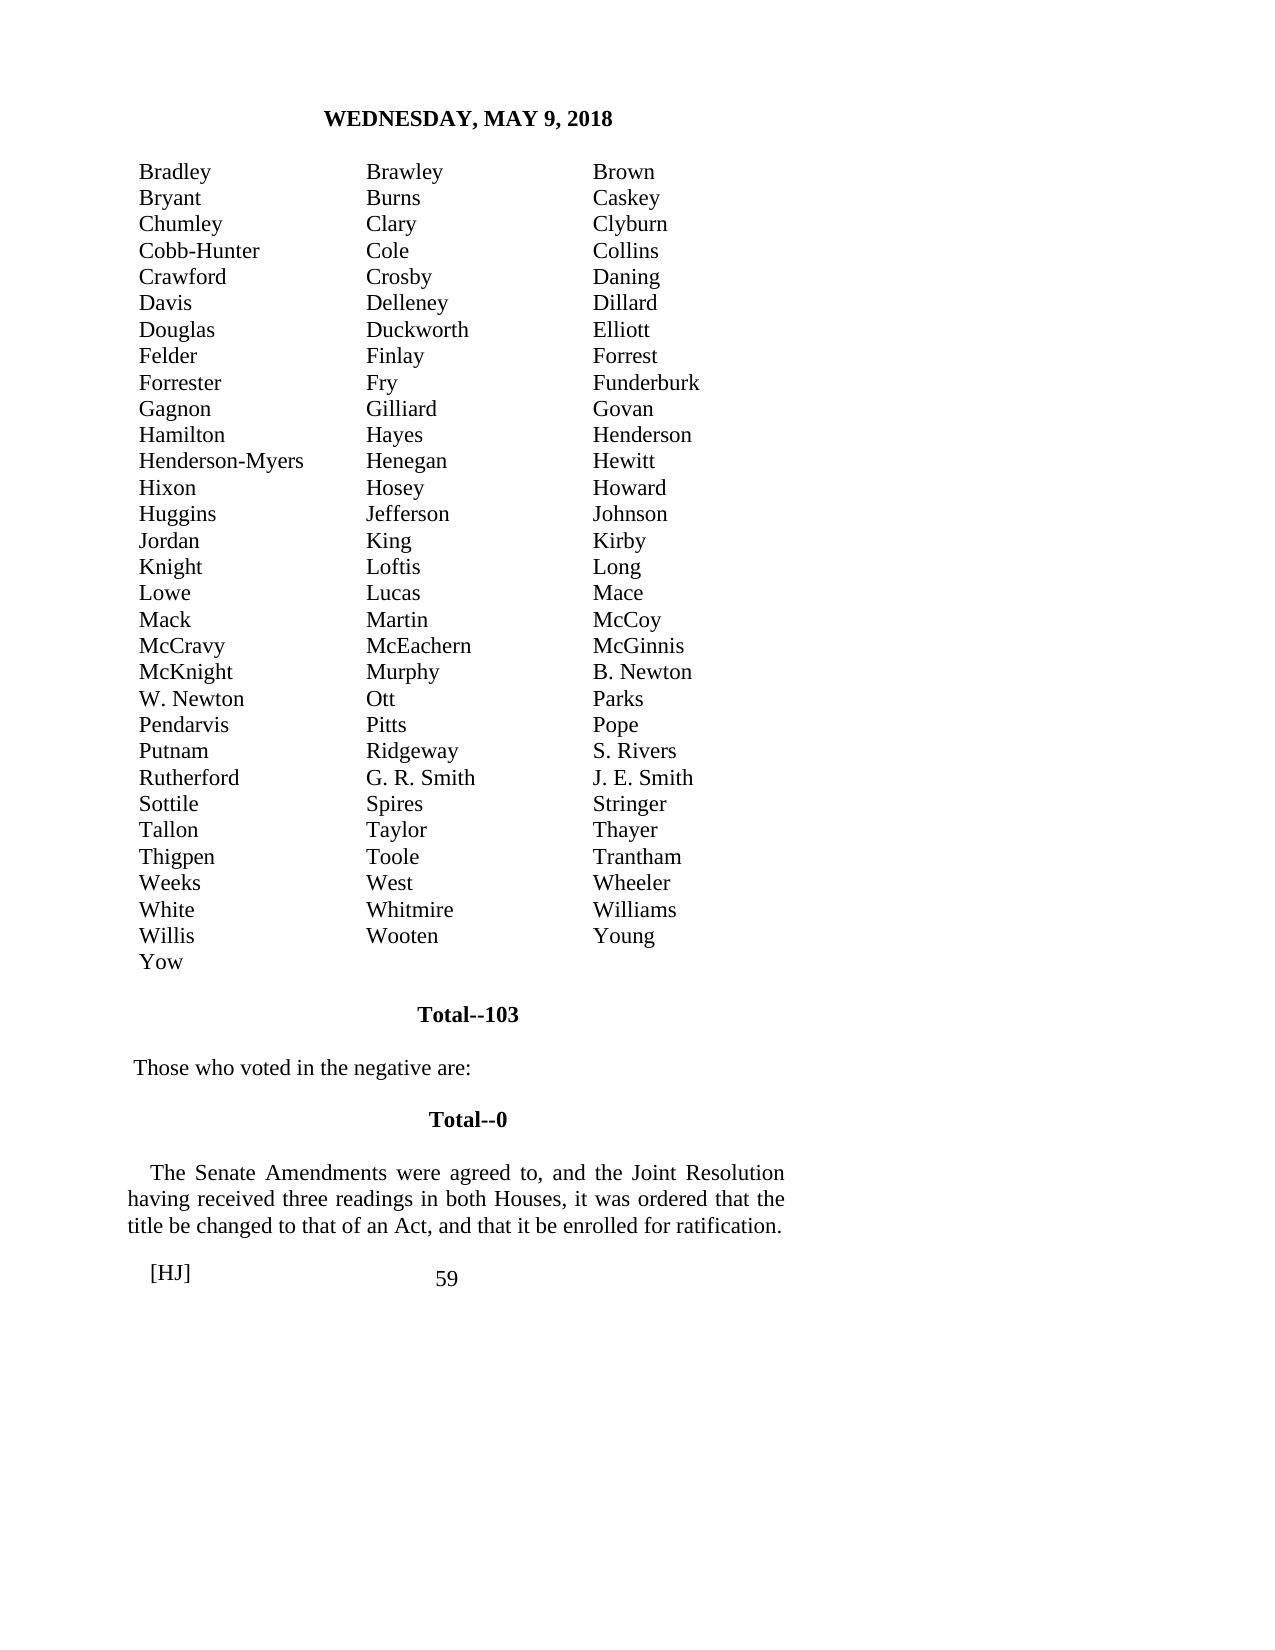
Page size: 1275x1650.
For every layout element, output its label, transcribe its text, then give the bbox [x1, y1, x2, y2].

text The Senate Amendments were agreed to, and the Joint Resolution having received three readings in both Houses, it was ordered that the title be changed to that of an Act, and that it be enrolled for ratification. [127, 1159, 786, 1238]
text Total--0 [127, 1106, 786, 1133]
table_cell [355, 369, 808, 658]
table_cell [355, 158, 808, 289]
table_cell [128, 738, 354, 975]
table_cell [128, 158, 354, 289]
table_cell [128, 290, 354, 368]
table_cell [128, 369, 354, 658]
text Those who voted in the negative are: [127, 1054, 786, 1080]
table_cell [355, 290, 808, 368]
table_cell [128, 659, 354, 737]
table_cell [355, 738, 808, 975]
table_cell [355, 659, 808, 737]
text Total--103 [127, 1001, 786, 1027]
